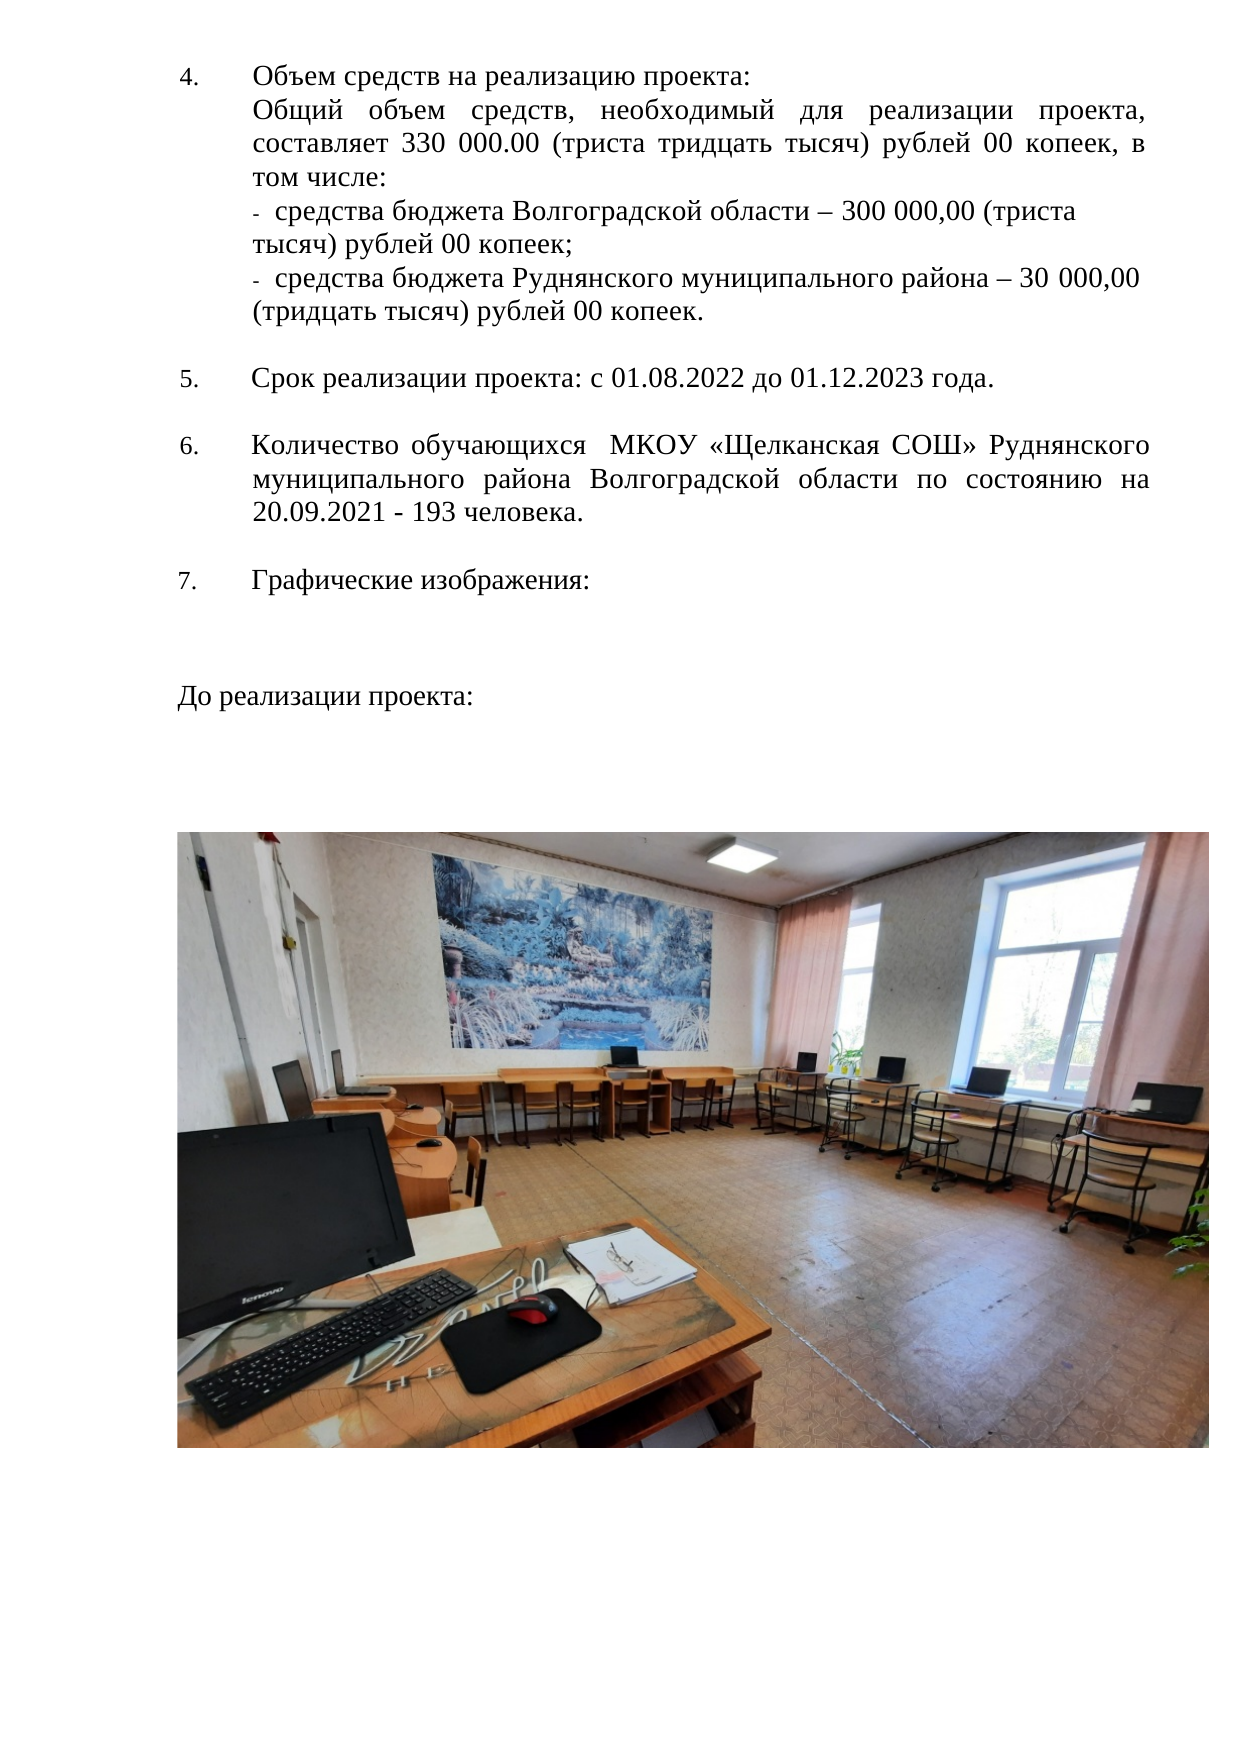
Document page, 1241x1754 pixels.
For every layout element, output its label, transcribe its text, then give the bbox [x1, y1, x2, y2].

list Количество обучающихся МКОУ «Щелканская СОШ» Руднянского муниципального района Волгоградской области по состоянию на 20.09.2021 - 193 человека. [179, 428, 1152, 529]
text (тридцать тысяч) рублей 00 копеек. [252, 294, 1147, 327]
picture [177, 832, 1209, 1448]
list Объем средств на реализацию проекта: [179, 59, 1152, 93]
list Графические изображения: [177, 562, 1152, 596]
list До реализации проекта: [177, 678, 1152, 711]
list средства бюджета Руднянского муниципального района – 30 000,00 [252, 260, 1147, 294]
list Срок реализации проекта: с 01.08.2022 до 01.12.2023 года. [179, 361, 1152, 394]
text Общий объем средств, необходимый для реализации проекта, составляет 330 000.00 (триста тридцать тысяч) рублей 00 копеек, в том числе: [252, 93, 1147, 193]
list средства бюджета Волгоградской области – 300 000,00 (триста тысяч) рублей 00 копеек; [252, 193, 1147, 260]
